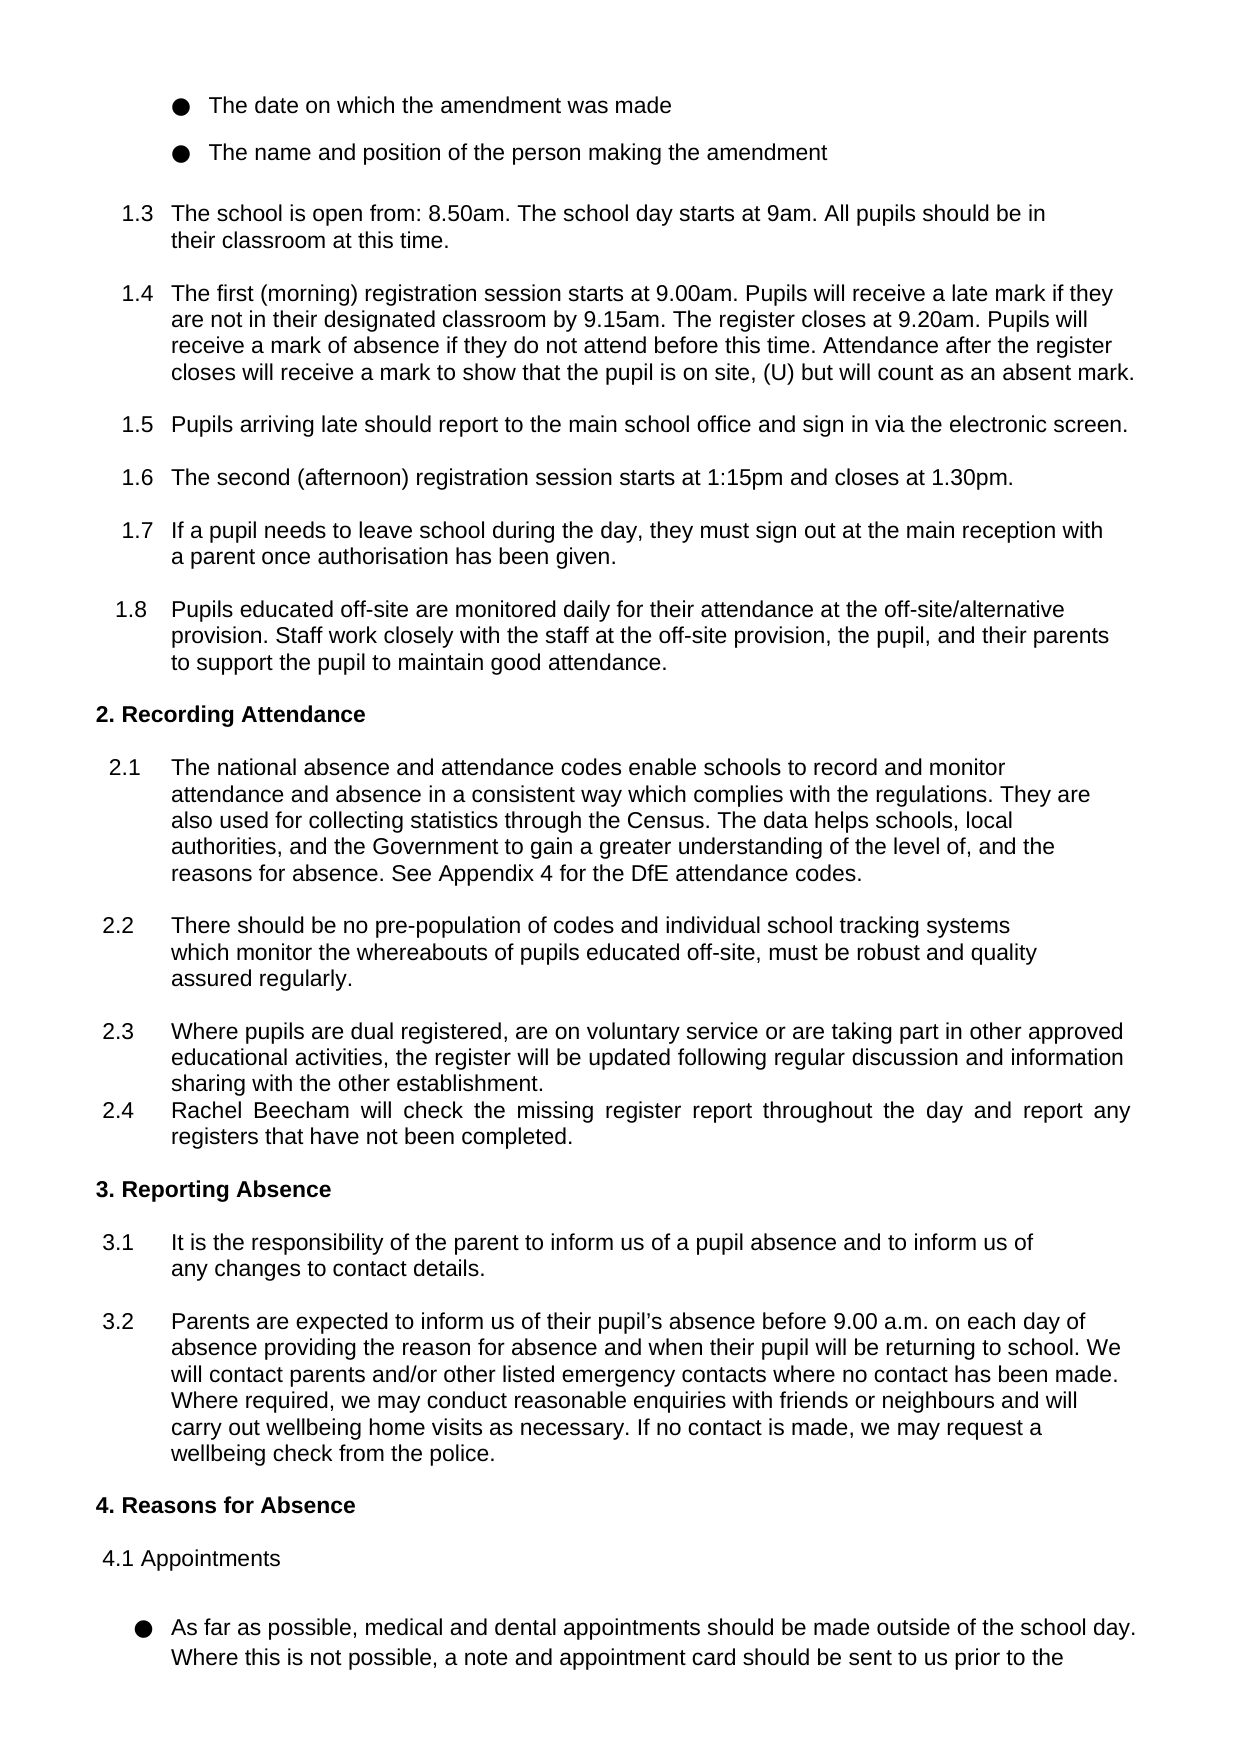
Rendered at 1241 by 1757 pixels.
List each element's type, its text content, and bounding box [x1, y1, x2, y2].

list The national absence and attendance codes enable schools to record and monitor attendance and absence in a consistent way which complies with the regulations. They are also used for collecting statistics through the Census. The data helps schools, local authorities, and the Government to gain a greater understanding of the level of, and the reasons for absence. See Appendix 4 for the DfE attendance codes. [109, 754, 1122, 886]
list Appointments [102, 1545, 1161, 1571]
list The name and position of the person making the amendment [171, 127, 1161, 174]
list There should be no pre-population of codes and individual school tracking systems which monitor the whereabouts of pupils educated off-site, must be robust and quality assured regularly. [102, 912, 1072, 991]
list Where pupils are dual registered, are on voluntary service or are taking part in other approved educational activities, the register will be updated following regular discussion and information sharing with the other establishment. [102, 1018, 1125, 1097]
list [133, 1598, 1141, 1670]
subtitle Reasons for Absence [96, 1492, 1161, 1519]
subtitle Reporting Absence [96, 1176, 1161, 1202]
list Pupils educated off-site are monitored daily for their attendance at the off-site/alternative provision. Staff work closely with the staff at the off-site provision, the pupil, and their parents to support the pupil to maintain good attendance. [115, 596, 1132, 675]
subtitle Recording Attendance [96, 701, 1161, 727]
list If a pupil needs to leave school during the day, they must sign out at the main reception with a parent once authorisation has been given. [121, 517, 1121, 569]
list Rachel Beecham will check the missing register report throughout the day and report any registers that have not been completed. [102, 1097, 1131, 1149]
list The first (morning) registration session starts at 9.00am. Pupils will receive a late mark if they are not in their designated classroom by 9.15am. The register closes at 9.20am. Pupils will receive a mark of absence if they do not attend before this time. Attendance after the register closes will receive a mark to show that the pupil is on site, (U) but will count as an absent mark. [121, 279, 1145, 385]
list Pupils arriving late should report to the main school office and sign in via the electronic screen. [121, 411, 1161, 438]
list It is the responsibility of the parent to inform us of a pupil absence and to inform us of any changes to contact details. [102, 1228, 1073, 1281]
list The date on which the amendment was made [171, 80, 1161, 127]
list The school is open from: 8.50am. The school day starts at 9am. All pupils should be in their classroom at this time. [121, 200, 1093, 253]
list Parents are expected to inform us of their pupil’s absence before 9.00 a.m. on each day of absence providing the reason for absence and when their pupil will be returning to school. We will contact parents and/or other listed emergency contacts where no contact has been made. Where required, we may conduct reasonable enquiries with friends or neighbours and will carry out wellbeing home visits as necessary. If no contact is made, we may request a wellbeing check from the police. [102, 1308, 1132, 1466]
list The second (afternoon) registration session starts at 1:15pm and closes at 1.30pm. [121, 464, 1161, 490]
